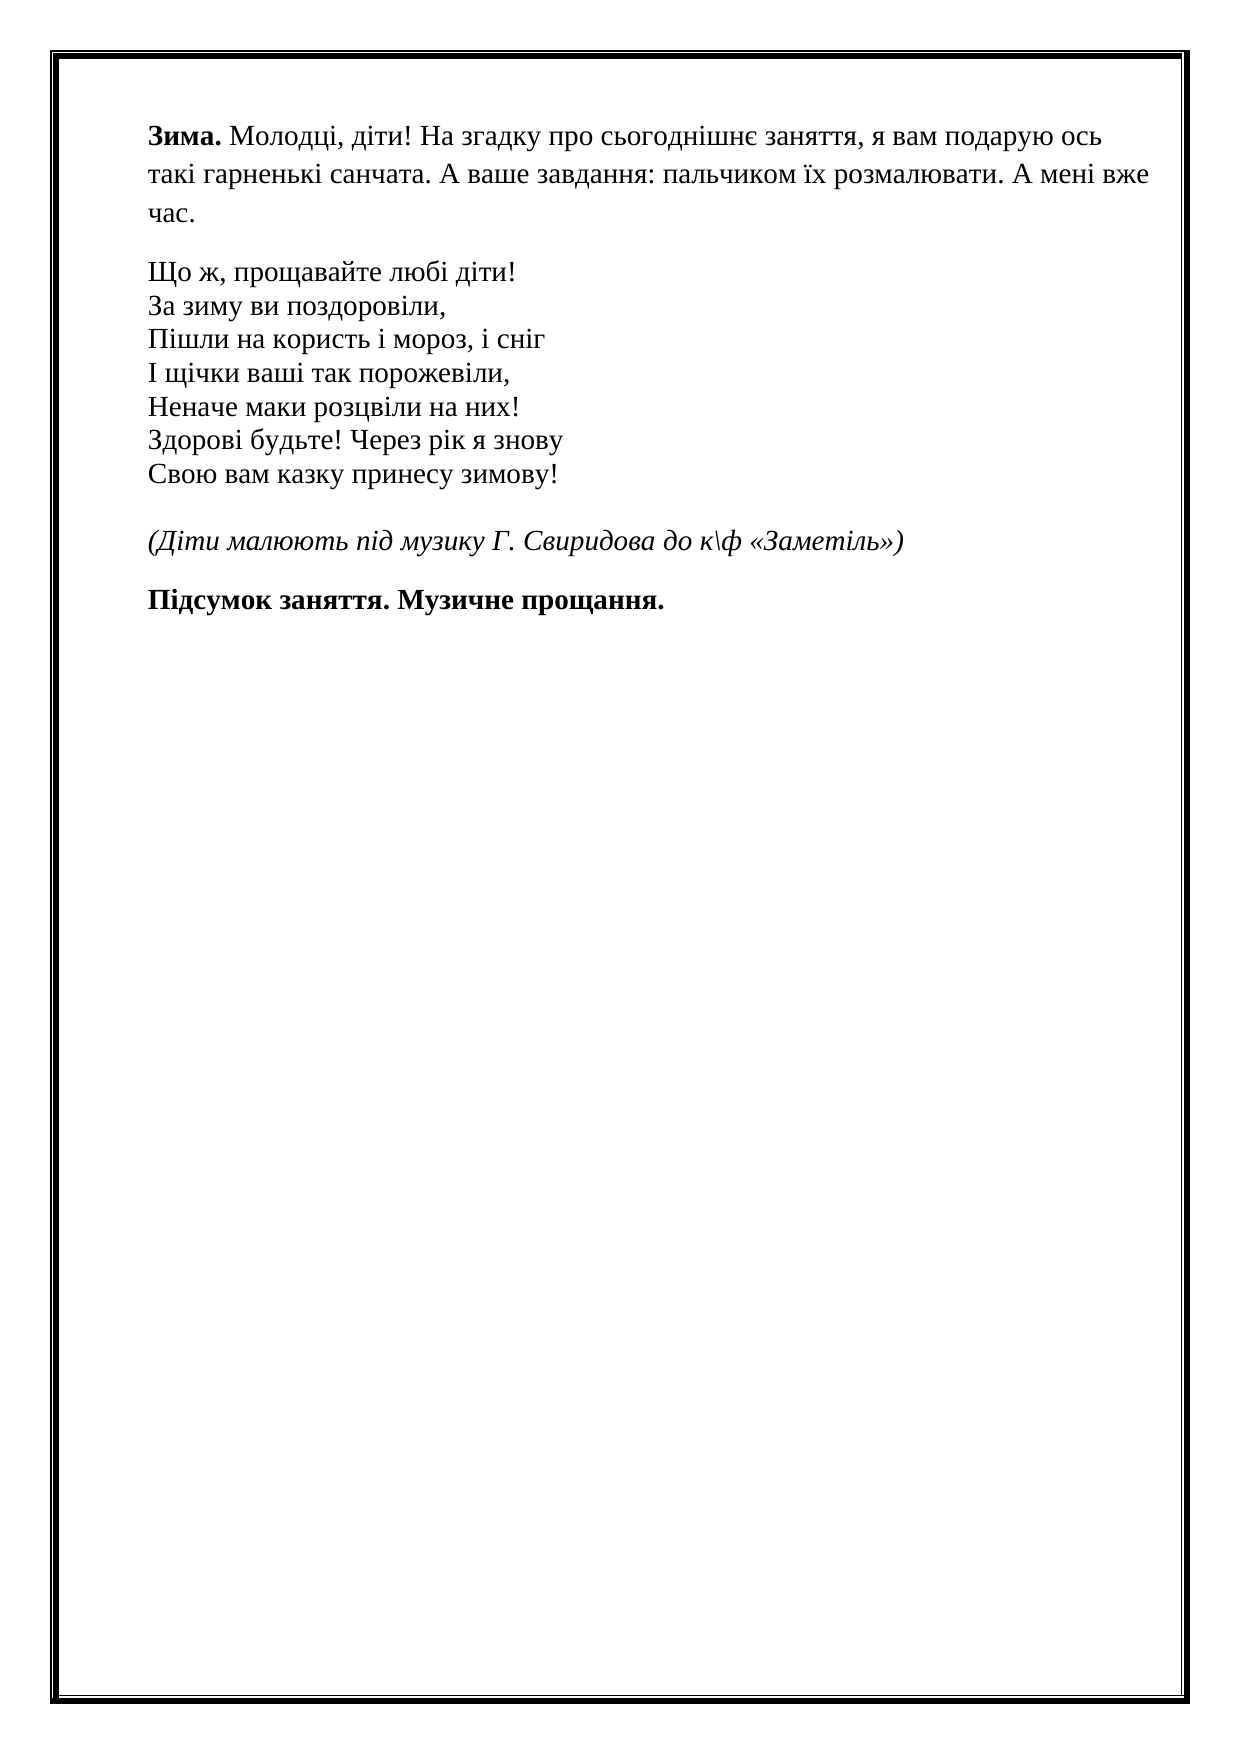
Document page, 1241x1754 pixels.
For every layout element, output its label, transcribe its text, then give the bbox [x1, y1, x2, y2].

text Підсумок заняття. Музичне прощання. [148, 582, 1152, 616]
text Пішли на користь і мороз, і сніг [148, 322, 1152, 355]
text Здорові будьте! Через рік я знову [148, 422, 1152, 456]
text Зима. Молодці, діти! На згадку про сьогоднішнє заняття, я вам подарую ось такі гарненькі санчата. А ваше завдання: пальчиком їх розмалювати. А мені вже час. [148, 118, 1152, 229]
text Неначе маки розцвіли на них! [148, 389, 1152, 422]
text І щічки ваші так порожевіли, [148, 355, 1152, 389]
text Що ж, прощавайте любі діти! [148, 254, 1152, 288]
text За зиму ви поздоровіли, [148, 288, 1152, 322]
text Свою вам казку принесу зимову! [148, 456, 1152, 489]
text (Діти малюють під музику Г. Свиридова до к\ф «Заметіль») [148, 523, 1152, 556]
